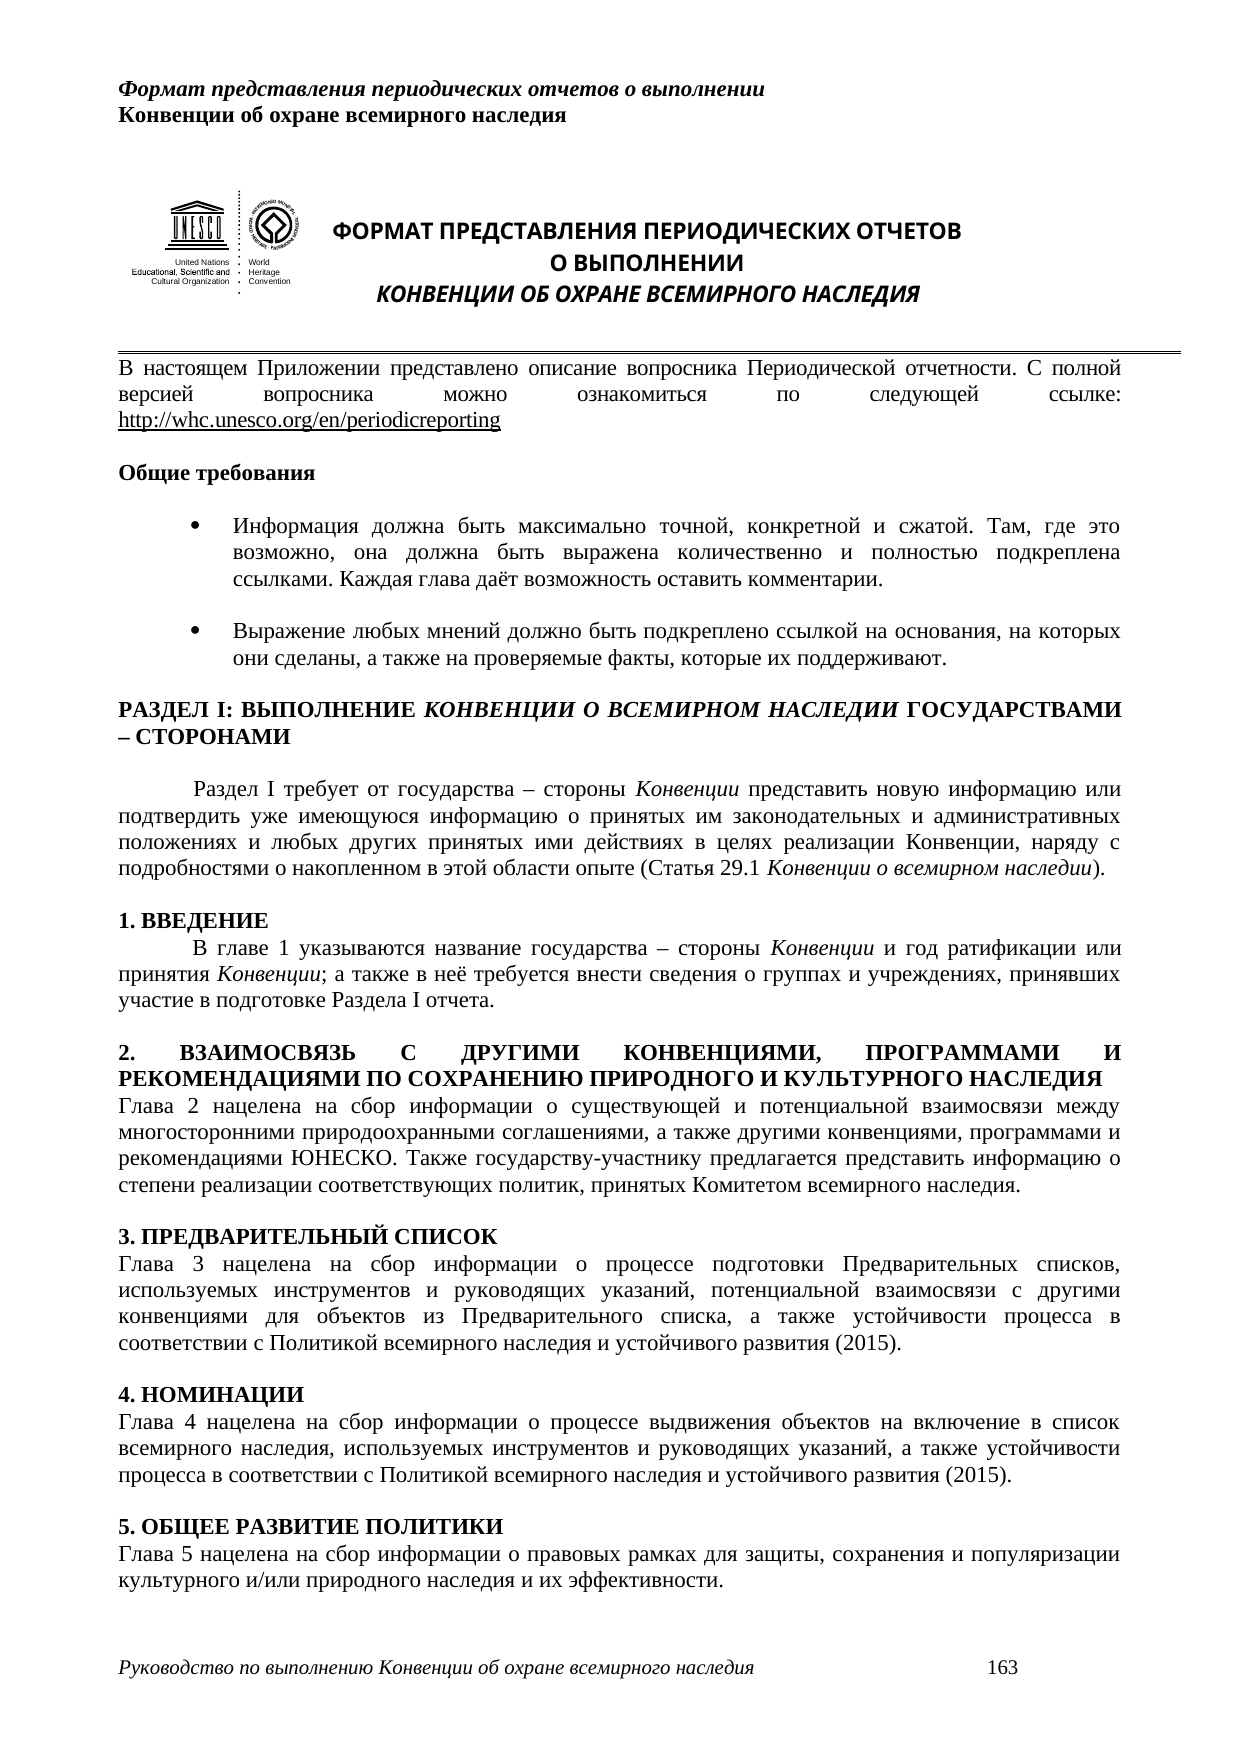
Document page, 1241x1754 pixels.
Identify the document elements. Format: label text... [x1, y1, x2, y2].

text Глава 2 нацелена на сбор информации о существующей и потенциальной взаимосвязи между многосторонними природоохранными соглашениями, а также другими конвенциями, программами и рекомендациями ЮНЕСКО. Также государству-участнику предлагается представить информацию о степени реализации соответствующих политик, принятых Комитетом всемирного наследия. [118, 1092, 1122, 1197]
subtitle ФОРМАТ ПРЕДСТАВЛЕНИЯ ПЕРИОДИЧЕСКИХ ОТЧЕТОВ О ВЫПОЛНЕНИИ КОНВЕНЦИИ ОБ ОХРАНЕ ВСЕМИРНОГО НАСЛЕДИЯ [118, 215, 1181, 351]
text 4. НОМИНАЦИИ [118, 1382, 1122, 1408]
text 5. ОБЩЕЕ РАЗВИТИЕ ПОЛИТИКИ [118, 1513, 1122, 1540]
text 3. ПРЕДВАРИТЕЛЬНЫЙ СПИСОК [118, 1223, 1122, 1250]
text Глава 4 нацелена на сбор информации о процессе выдвижения объектов на включение в список всемирного наследия, используемых инструментов и руководящих указаний, а также устойчивости процесса в соответствии с Политикой всемирного наследия и устойчивого развития (2015). [118, 1408, 1122, 1487]
text Общие требования [118, 459, 1122, 486]
text В главе 1 указываются название государства – стороны Конвенции и год ратификации или принятия Конвенции; а также в неё требуется внести сведения о группах и учреждениях, принявших участие в подготовке Раздела I отчета. [118, 933, 1122, 1013]
list Выражение любых мнений должно быть подкреплено ссылкой на основания, на которых они сделаны, а также на проверяемые факты, которые их поддерживают. [191, 617, 1122, 670]
text Глава 3 нацелена на сбор информации о процессе подготовки Предварительных списков, используемых инструментов и руководящих указаний, потенциальной взаимосвязи с другими конвенциями для объектов из Предварительного списка, а также устойчивости процесса в соответствии с Политикой всемирного наследия и устойчивого развития (2015). [118, 1250, 1122, 1355]
text Глава 5 нацелена на сбор информации о правовых рамках для защиты, сохранения и популяризации культурного и/или природного наследия и их эффективности. [118, 1540, 1122, 1592]
text 2. ВЗАИМОСВЯЗЬ С ДРУГИМИ КОНВЕНЦИЯМИ, ПРОГРАММАМИ И РЕКОМЕНДАЦИЯМИ ПО СОХРАНЕНИЮ ПРИРОДНОГО И КУЛЬТУРНОГО НАСЛЕДИЯ [118, 1039, 1122, 1092]
text 1. ВВЕДЕНИЕ [118, 907, 1122, 933]
text РАЗДЕЛ I: ВЫПОЛНЕНИЕ КОНВЕНЦИИ О ВСЕМИРНОМ НАСЛЕДИИ ГОСУДАРСТВАМИ – СТОРОНАМИ [118, 696, 1122, 749]
text В настоящем Приложении представлено описание вопросника Периодической отчетности. С полной версией вопросника можно ознакомиться по следующей ссылке: http://whc.unesco.org/en/periodicreporting [118, 354, 1122, 433]
list Информация должна быть максимально точной, конкретной и сжатой. Там, где это возможно, она должна быть выражена количественно и полностью подкреплена ссылками. Каждая глава даёт возможность оставить комментарии. [191, 512, 1122, 591]
text Раздел I требует от государства – стороны Конвенции представить новую информацию или подтвердить уже имеющуюся информацию о принятых им законодательных и административных положениях и любых других принятых ими действиях в целях реализации Конвенции, наряду с подробностями о накопленном в этой области опыте (Статья 29.1 Конвенции о всемирном наследии). [118, 775, 1122, 881]
